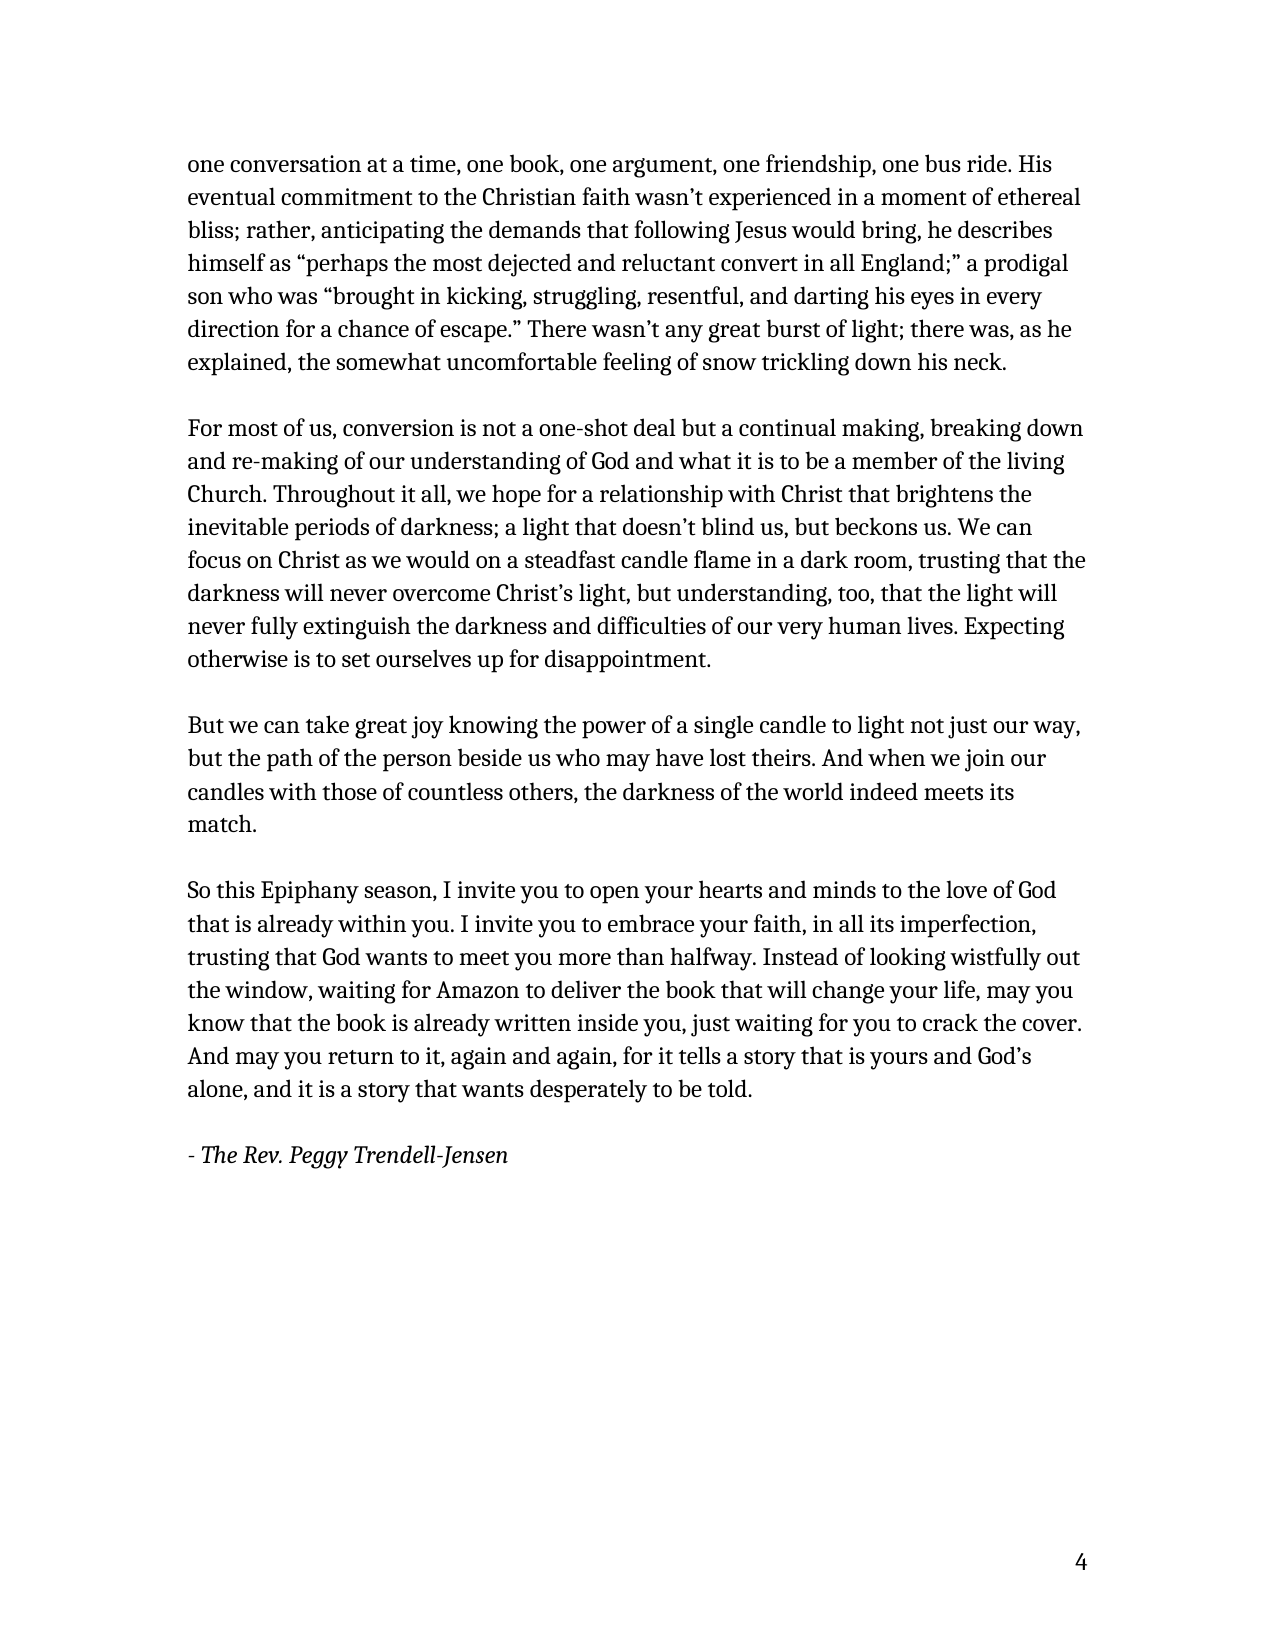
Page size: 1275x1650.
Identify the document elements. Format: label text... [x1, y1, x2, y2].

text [187, 150, 1087, 377]
text So this Epiphany season, I invite you to open your hearts and minds to the love of God that is already within you. I invite you to embrace your faith, in all its imperfection, trusting that God wants to meet you more than halfway. Instead of looking wistfully out the window, waiting for Amazon to deliver the book that will change your life, may you know that the book is already written inside you, just waiting for you to crack the cover. And may you return to it, again and again, for it tells a story that is yours and God’s alone, and it is a story that wants desperately to be told. [187, 876, 1087, 1103]
text - The Rev. Peggy Trendell-Jensen [187, 1141, 1087, 1169]
text But we can take great joy knowing the power of a single candle to light not just our way, but the path of the person beside us who may have lost theirs. And when we join our candles with those of countless others, the darkness of the world indeed meets its match. [187, 711, 1087, 839]
text For most of us, conversion is not a one-shot deal but a continual making, breaking down and re-making of our understanding of God and what it is to be a member of the living Church. Throughout it all, we hope for a relationship with Christ that brightens the inevitable periods of darkness; a light that doesn’t blind us, but beckons us. We can focus on Christ as we would on a steadfast candle flame in a dark room, trusting that the darkness will never overcome Christ’s light, but understanding, too, that the light will never fully extinguish the darkness and difficulties of our very human lives. Expecting otherwise is to set ourselves up for disappointment. [187, 414, 1087, 674]
